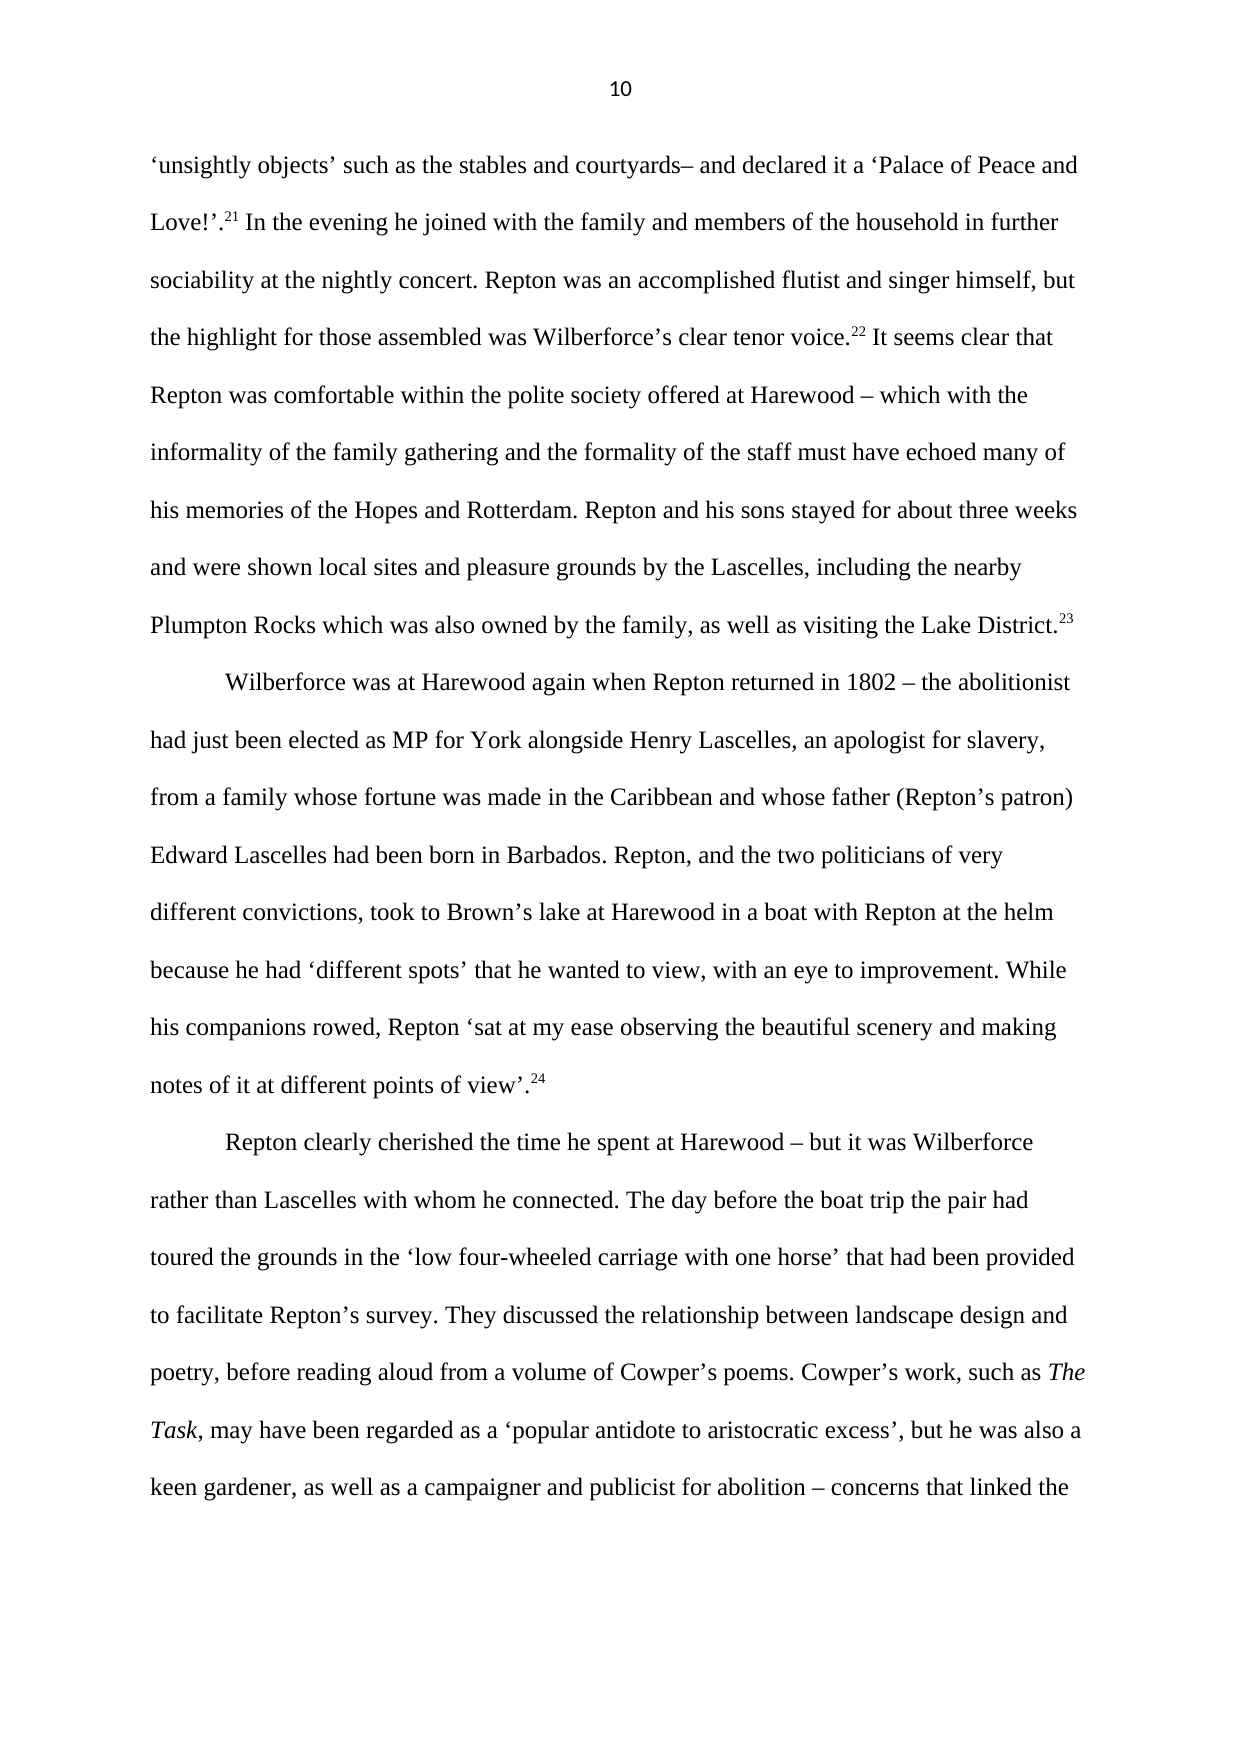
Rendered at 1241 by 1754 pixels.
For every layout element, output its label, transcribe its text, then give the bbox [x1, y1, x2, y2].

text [150, 150, 1090, 639]
text Wilberforce was at Harewood again when Repton returned in 1802 – the abolitionist had just been elected as MP for York alongside Henry Lascelles, an apologist for slavery, from a family whose fortune was made in the Caribbean and whose father (Repton’s patron) Edward Lascelles had been born in Barbados. Repton, and the two politicians of very different convictions, took to Brown’s lake at Harewood in a boat with Repton at the helm because he had ‘different spots’ that he wanted to view, with an eye to improvement. While his companions rowed, Repton ‘sat at my ease observing the beautiful scenery and making notes of it at different points of view’. [150, 667, 1090, 1099]
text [150, 1127, 1090, 1501]
